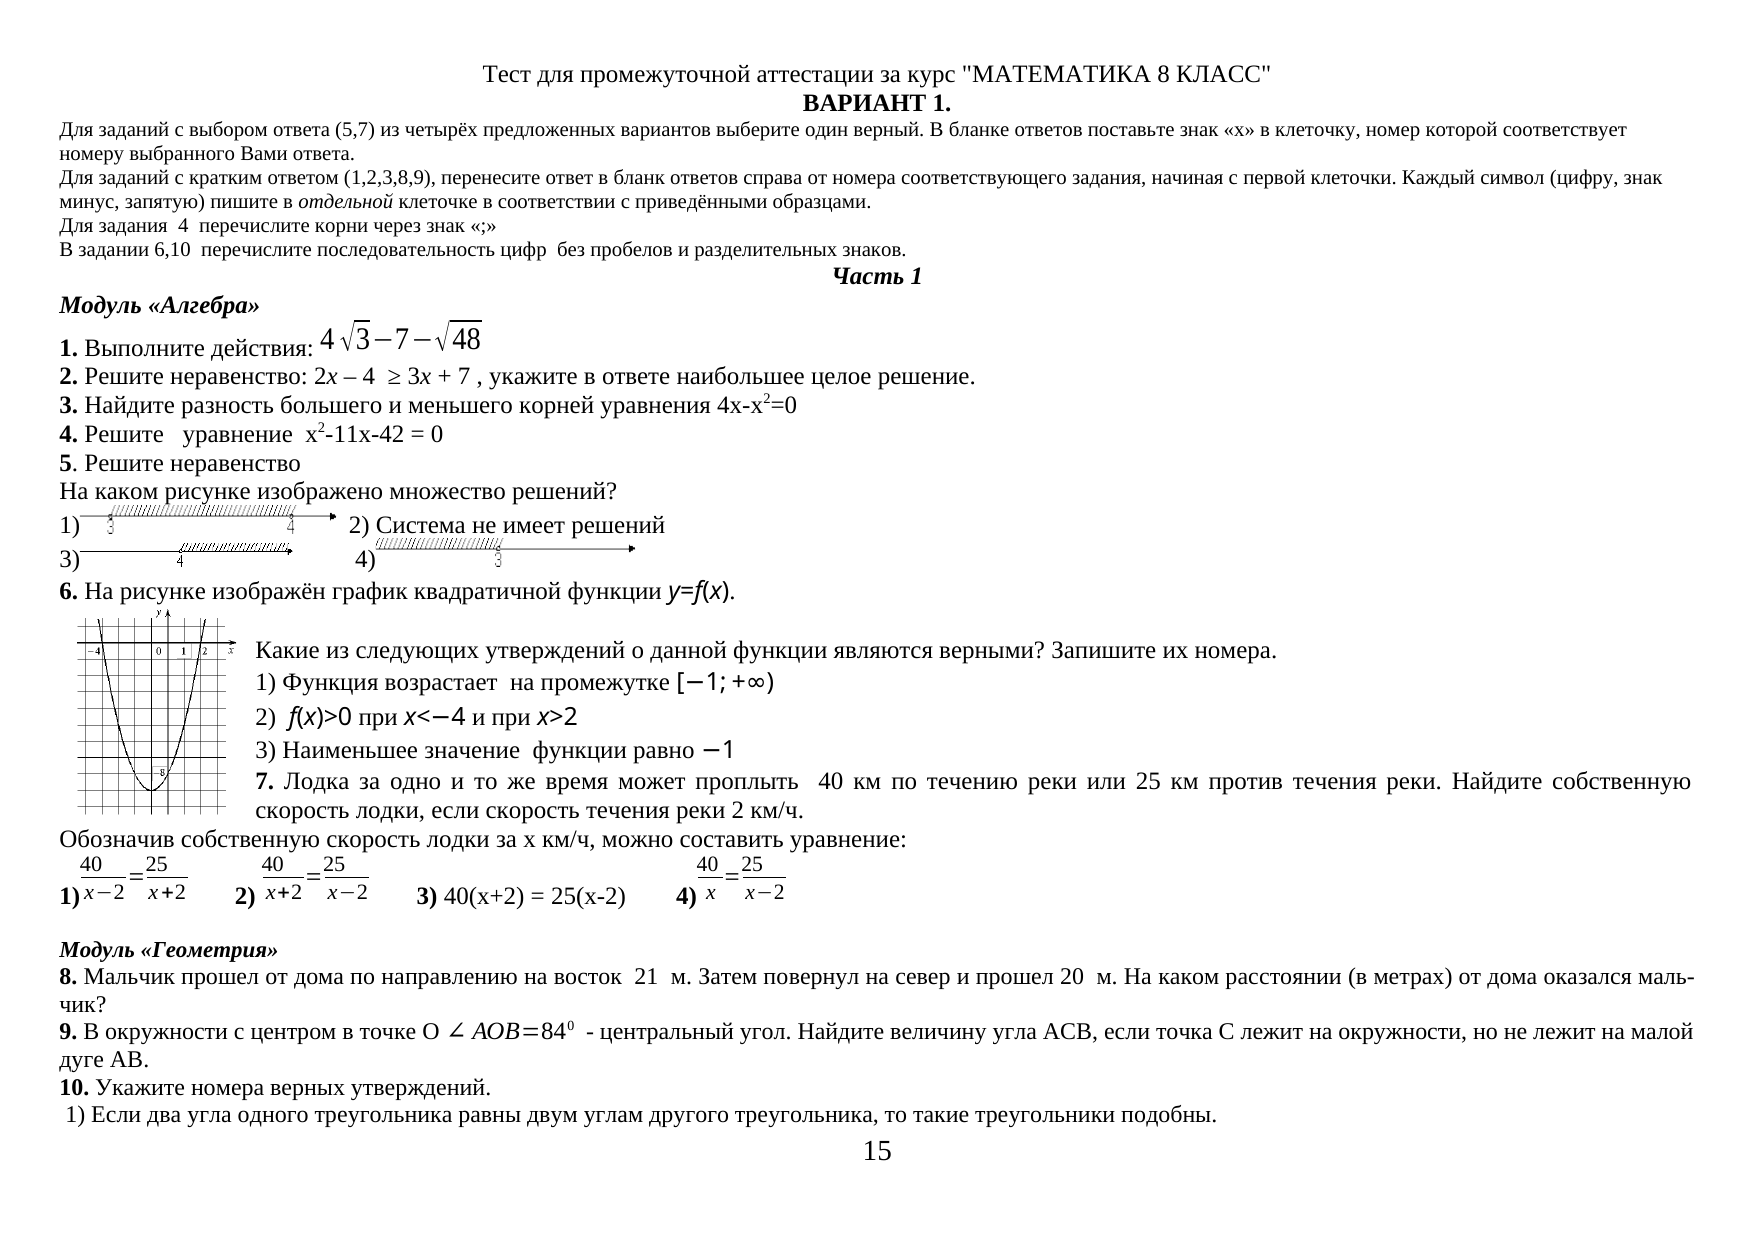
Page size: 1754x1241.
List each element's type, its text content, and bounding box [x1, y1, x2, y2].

picture [79, 543, 293, 567]
text 3) 4) [59, 539, 1695, 572]
text 2. Решите неравенство: 2х – 4 ≥ 3х + 7 , укажите в ответе наибольшее целое решение. [59, 361, 1695, 390]
text Для заданий с выбором ответа (5,7) из четырёх предложенных вариантов выберите один верный. В бланке ответов поставьте знак «х» в клеточку, номер которой соответствует номеру выбранного Вами ответа. [59, 117, 1695, 165]
text Обозначив собственную скорость лодки за х км/ч, можно составить уравнение: [59, 824, 1695, 852]
text Какие из следующих утверждений о данной функции являются верными? Запишите их номера. [237, 635, 1695, 664]
text 2) f(x)>0 при x<−4 и при x>2 [237, 698, 1695, 732]
text 8. Мальчик прошел от дома по направлению на восток 21 м. Затем повернул на север и прошел 20 м. На каком расстоянии (в метрах) от дома оказался мальчик? [59, 962, 1695, 1017]
text ВАРИАНТ 1. [59, 88, 1695, 117]
text 7. Лодка за одно и то же время может проплыть по течению реки или против течения реки. Найдите собственную скорость лодки, если скорость течения реки . [59, 766, 1695, 824]
text 4. Решите уравнение х2-11х-42 = 0 [59, 419, 1695, 448]
text В задании 6,10 перечислите последовательность цифр без пробелов и разделительных знаков. [59, 237, 1695, 261]
text Модуль «Алгебра» [59, 290, 1695, 318]
text 1) Функция возрастает на промежутке [−1; +∞) [237, 664, 1695, 698]
text 1) Если два угла одного треугольника равны двум углам другого треугольника, то такие треугольники подобны. [59, 1100, 1695, 1128]
text 9. В окружности с центром в точке О 0 - центральный угол. Найдите величину угла АСВ, если точка С лежит на окружности, но не лежит на малой дуге АВ. [59, 1017, 1695, 1073]
text 1) 2) Система не имеет решений [59, 505, 1695, 539]
text На каком рисунке изображено множество решений? [59, 476, 1695, 505]
text 3. Найдите разность большего и меньшего корней уравнения 4х-х2=0 [59, 390, 1695, 419]
text Часть 1 [59, 261, 1695, 290]
picture [59, 607, 237, 815]
text 6. На рисунке изображён график квадратичной функции y=f(x). [59, 572, 1695, 607]
text 5. Решите неравенство [59, 448, 1695, 476]
text 1. Выполните действия: [59, 318, 1695, 361]
text 3) Наименьшее значение функции равно −1 [237, 732, 1695, 766]
picture [375, 538, 636, 567]
text 10. Укажите номера верных утверждений. [59, 1073, 1695, 1100]
text 1) 2) 3) 40(х+2) = 25(х-2) 4) [59, 852, 1695, 909]
text Для задания 4 перечислите корни через знак «;» [59, 213, 1695, 237]
text Модуль «Геометрия» [59, 936, 1695, 962]
text Тест для промежуточной аттестации за курс "МАТЕМАТИКА 8 КЛАСС" [59, 59, 1695, 88]
picture [79, 505, 337, 534]
text Для заданий с кратким ответом (1,2,3,8,9), перенесите ответ в бланк ответов справа от номера соответствующего задания, начиная с первой клеточки. Каждый символ (цифру, знак минус, запятую) пишите в отдельной клеточке в соответствии с приведёнными образцами. [59, 165, 1695, 213]
